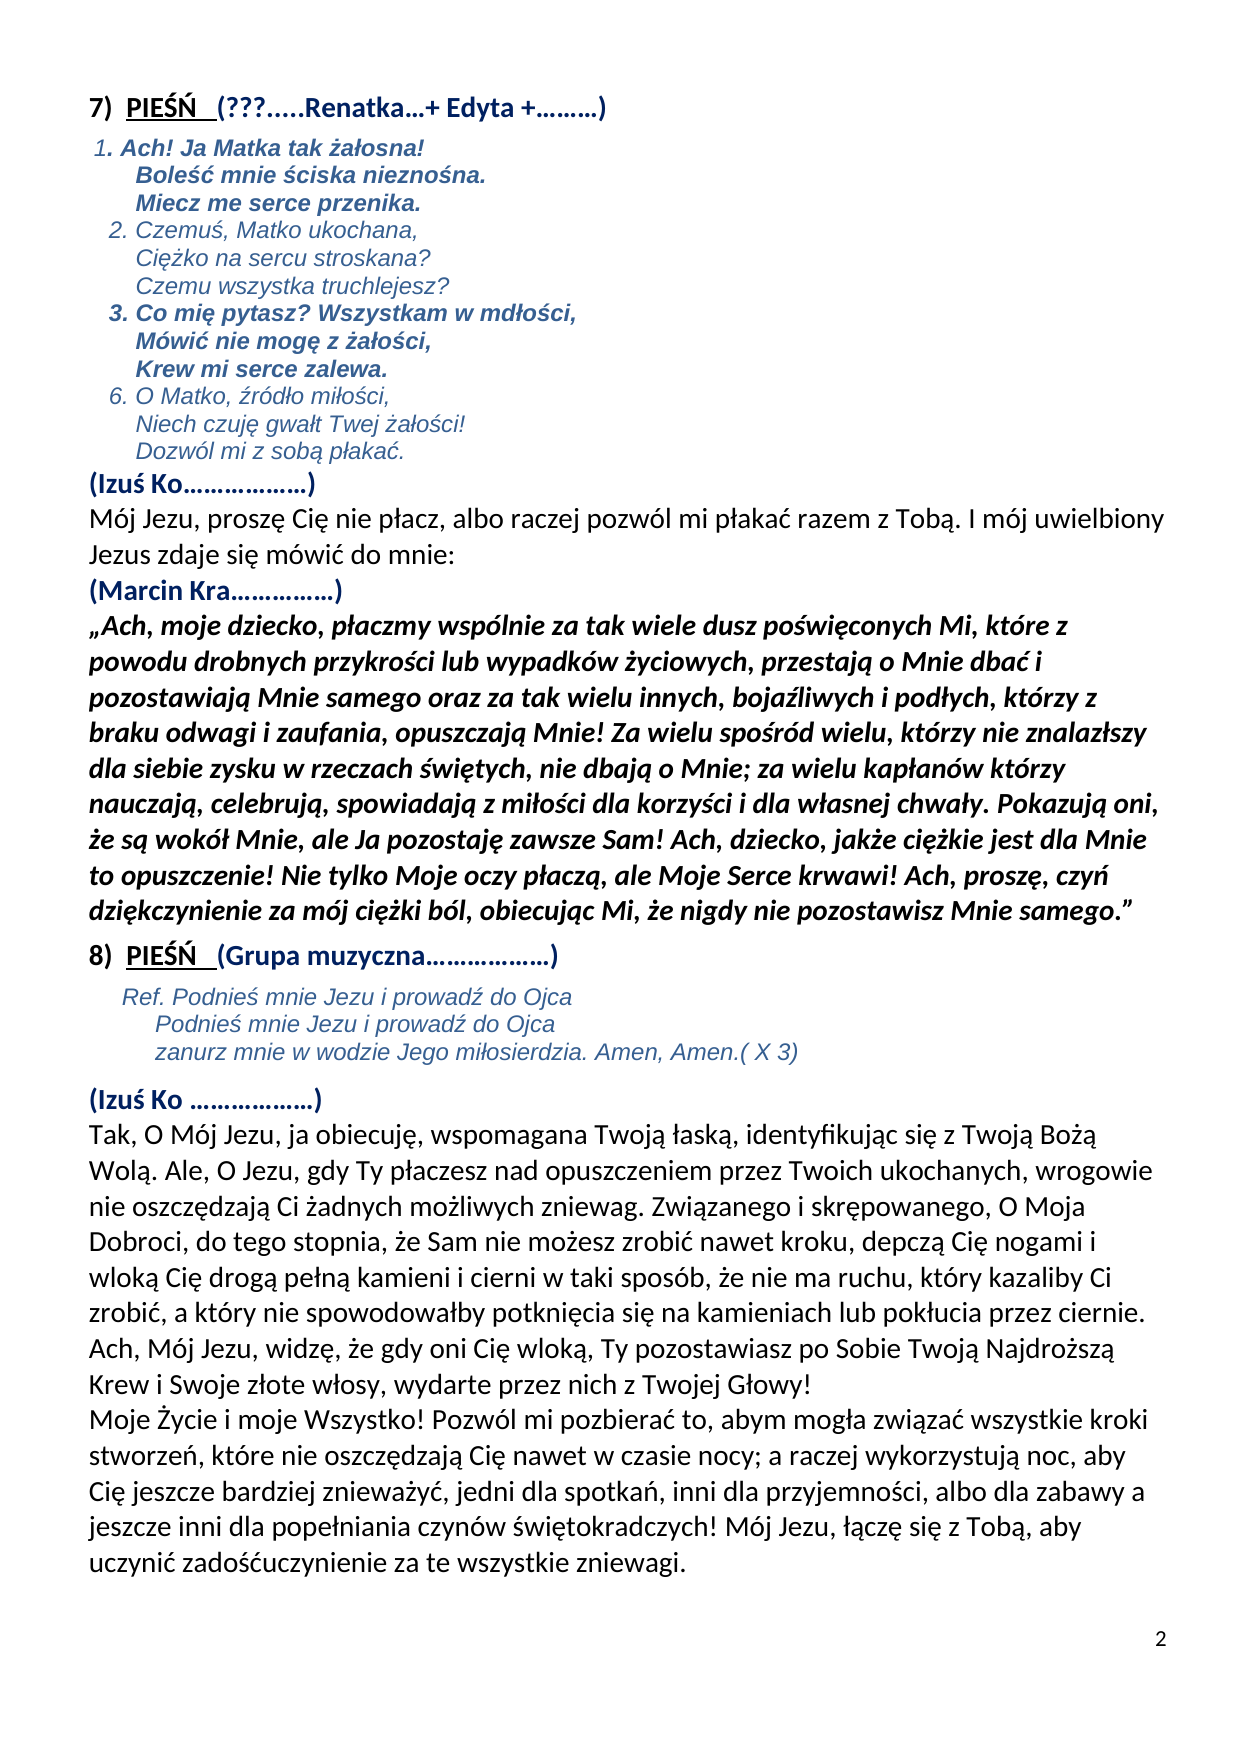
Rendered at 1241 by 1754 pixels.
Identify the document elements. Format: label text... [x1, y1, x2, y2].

list PIEŚŃ (???.....Renatka…+ Edyta +………) [89, 89, 1167, 124]
text 3. Co mię pytasz? Wszystkam w mdłości, Mówić nie mogę z żałości, Krew mi serce zalewa. [89, 299, 1167, 382]
text (Marcin Kra……………) [89, 572, 1167, 607]
text (Izuś Ko………………) [89, 465, 1167, 501]
text „Ach, moje dziecko, płaczmy wspólnie za tak wiele dusz poświęconych Mi, które z powodu drobnych przykrości lub wypadków życiowych, przestają o Mnie dbać i pozostawiają Mnie samego oraz za tak wielu innych, bojaźliwych i podłych, którzy z braku odwagi i zaufania, opuszczają Mnie! Za wielu spośród wielu, którzy nie znalazłszy dla siebie zysku w rzeczach świętych, nie dbają o Mnie; za wielu kapłanów którzy nauczają, celebrują, spowiadają z miłości dla korzyści i dla własnej chwały. Pokazują oni, że są wokół Mnie, ale Ja pozostaję zawsze Sam! Ach, dziecko, jakże ciężkie jest dla Mnie to opuszczenie! Nie tylko Moje oczy płaczą, ale Moje Serce krwawi! Ach, proszę, czyń dziękczynienie za mój ciężki ból, obiecując Mi, że nigdy nie pozostawisz Mnie samego.” [89, 607, 1167, 928]
text Moje Życie i moje Wszystko! Pozwól mi pozbierać to, abym mogła związać wszystkie kroki stworzeń, które nie oszczędzają Cię nawet w czasie nocy; a raczej wykorzystują noc, aby Cię jeszcze bardziej znieważyć, jedni dla spotkań, inni dla przyjemności, albo dla zabawy a jeszcze inni dla popełniania czynów świętokradczych! Mój Jezu, łączę się z Tobą, aby uczynić zadośćuczynienie za te wszystkie zniewagi. [89, 1401, 1167, 1579]
text (Izuś Ko ………………) [89, 1081, 1167, 1116]
text Ref. Podnieś mnie Jezu i prowadź do Ojca Podnieś mnie Jezu i prowadź do Ojca zanurz mnie w wodzie Jego miłosierdzia. Amen, Amen.( X 3) [89, 982, 1167, 1065]
text Mój Jezu, proszę Cię nie płacz, albo raczej pozwól mi płakać razem z Tobą. I mój uwielbiony Jezus zdaje się mówić do mnie: [89, 501, 1167, 572]
text 1. Ach! Ja Matka tak żałosna! Boleść mnie ściska nieznośna. Miecz me serce przenika. [421, 134, 1167, 216]
list PIEŚŃ (Grupa muzyczna………………) [89, 937, 1167, 973]
text Tak, O Mój Jezu, ja obiecuję, wspomagana Twoją łaską, identyfikując się z Twoją Bożą Wolą. Ale, O Jezu, gdy Ty płaczesz nad opuszczeniem przez Twoich ukochanych, wrogowie nie oszczędzają Ci żadnych możliwych zniewag. Związanego i skrępowanego, O Moja Dobroci, do tego stopnia, że Sam nie możesz zrobić nawet kroku, depczą Cię nogami i wloką Cię drogą pełną kamieni i cierni w taki sposób, że nie ma ruchu, który kazaliby Ci zrobić, a który nie spowodowałby potknięcia się na kamieniach lub pokłucia przez ciernie. Ach, Mój Jezu, widzę, że gdy oni Cię wloką, Ty pozostawiasz po Sobie Twoją Najdroższą Krew i Swoje złote włosy, wydarte przez nich z Twojej Głowy! [89, 1116, 1167, 1401]
text 2. Czemuś, Matko ukochana, Ciężko na sercu stroskana? Czemu wszystka truchlejesz? [419, 216, 1167, 299]
text 6. O Matko, źródło miłości, Niech czuję gwałt Twej żałości! Dozwól mi z sobą płakać. [391, 382, 1167, 465]
